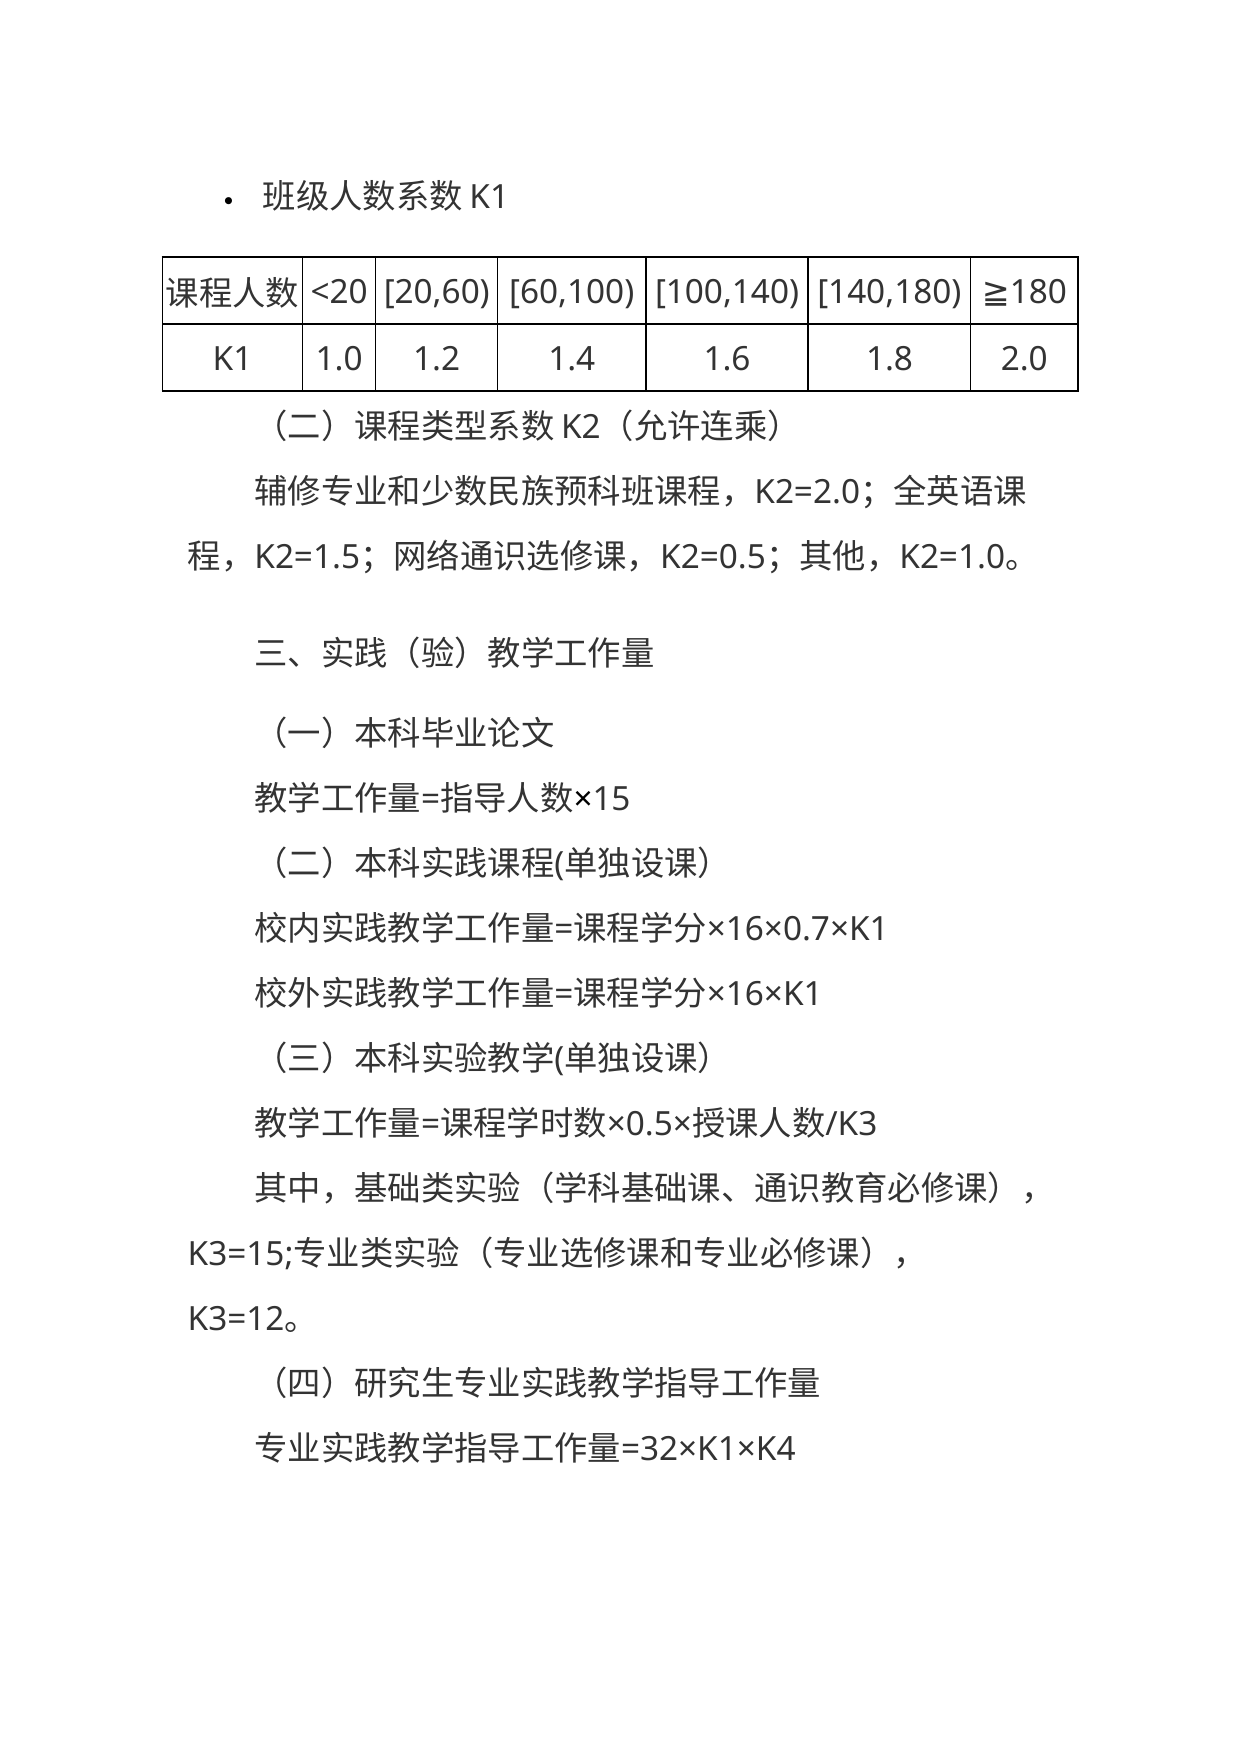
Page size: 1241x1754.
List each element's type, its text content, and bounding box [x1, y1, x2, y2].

table_header ≧180 [971, 258, 1077, 323]
table_header <20 [303, 258, 375, 323]
text 辅修专业和少数民族预科班课程，K2=2.0；全英语课程，K2=1.5；网络通识选修课，K2=0.5；其他，K2=1.0。 [187, 457, 1053, 587]
subtitle 三、实践（验）教学工作量 [187, 618, 1053, 683]
table_cell 2.0 [971, 325, 1077, 390]
table_header [20,60) [376, 258, 497, 323]
text （四）研究生专业实践教学指导工作量 [187, 1348, 1053, 1413]
table_header 课程人数 [163, 258, 302, 323]
text 校外实践教学工作量=课程学分×16×K1 [187, 958, 1053, 1023]
table_cell K1 [163, 325, 302, 390]
table_cell 1.0 [303, 325, 375, 390]
table_cell 1.4 [498, 325, 645, 390]
text 其中，基础类实验（学科基础课、通识教育必修课），K3=15;专业类实验（专业选修课和专业必修课），K3=12。 [187, 1153, 1053, 1348]
table_cell 1.2 [376, 325, 497, 390]
list 班级人数系数K1 [225, 162, 1053, 227]
table_cell 1.6 [647, 325, 807, 390]
table_header [60,100) [498, 258, 645, 323]
text 专业实践教学指导工作量=32×K1×K4 [187, 1413, 1053, 1478]
text （三）本科实验教学(单独设课） [187, 1023, 1053, 1088]
table_cell 1.8 [809, 325, 970, 390]
table_header [100,140) [647, 258, 807, 323]
text 校内实践教学工作量=课程学分×16×0.7×K1 [187, 893, 1053, 958]
text （二）课程类型系数K2（允许连乘） [187, 392, 1053, 457]
table_header [140,180) [809, 258, 970, 323]
text （一）本科毕业论文 [187, 698, 1053, 763]
text 教学工作量=指导人数×15 [187, 763, 1053, 828]
text 教学工作量=课程学时数×0.5×授课人数/K3 [187, 1088, 1053, 1153]
text （二）本科实践课程(单独设课） [187, 828, 1053, 893]
